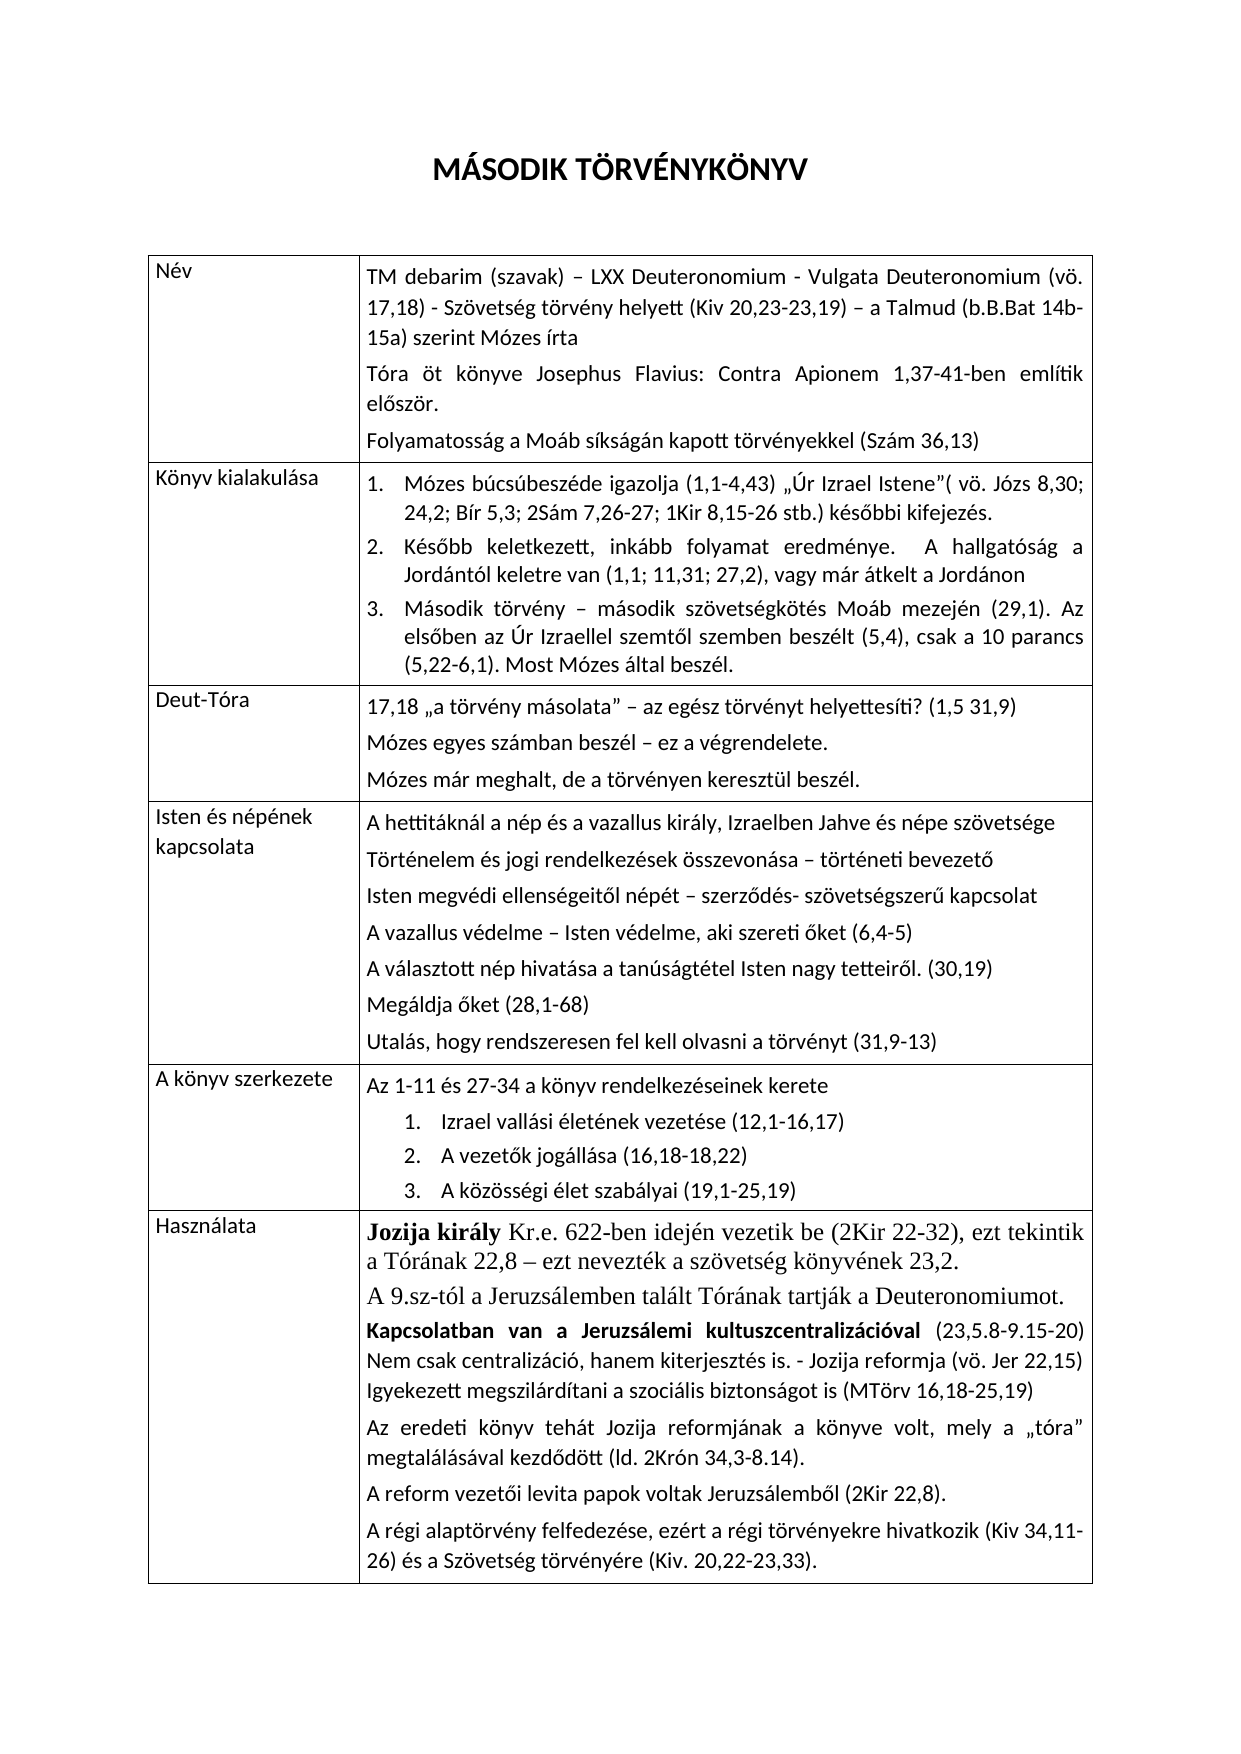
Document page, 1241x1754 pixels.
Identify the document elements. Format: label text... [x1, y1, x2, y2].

table_cell A könyv szerkezete [149, 1065, 359, 1210]
table_cell Deut-Tóra [149, 686, 359, 801]
table_header Név [149, 256, 359, 462]
table_cell Az 1-11 és 27- könyv rendelkezéseinek kerete Izrael vallási életének vezetése (12,1-16,17) A vezetők jogállása (16,18-18,22) A közösségi élet szabályai (19,1-25,19) [360, 1065, 1092, 1210]
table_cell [360, 1211, 1092, 1583]
table_cell Könyv kialakulása [149, 463, 359, 684]
table_cell A hettitáknál a nép és a vazallus király, Izraelben Jahve és népe szövetsége Történelem és jogi rendelkezések összevonása – történeti bevezető Isten megvédi ellenségeitől népét – szerződés- szövetségszerű kapcsolat A vazallus védelme – Isten védelme, aki szereti őket (6,4-5) A választott nép hivatása a tanúságtétel Isten nagy tetteiről. (30,19) Megáldja őket (28,1-68) Utalás, hogy rendszeresen fel kell olvasni a törvényt (31,9-13) [360, 802, 1092, 1063]
table_cell Isten és népének kapcsolata [149, 802, 359, 1063]
table_header TM debarim (szavak) – LXX Deuteronomium - Vulgata Deuteronomium (vö. 17,18) - Szövetség törvény helyett (Kiv 20,23-23,19) – a Talmud (b.B.Bat 14b-15a) szerint Mózes írta Tóra öt könyve Josephus Flavius: Contra Apionem 1,37-41-ben említik először. Folyamatosság a Moáb síkságán kapott törvényekkel (Szám 36,13) [360, 256, 1092, 462]
table_cell Mózes búcsúbeszéde igazolja (1,1-4,43) „Úr Izrael Istene”( vö. Józs 8,30; 24,2; Bír 5,3; 2Sám 7,26-27; 1Kir 8,15-26 stb.) későbbi kifejezés. Később keletkezett, inkább folyamat eredménye. A hallgatóság a Jordántól keletre van (1,1; 11,31; 27,2), vagy már átkelt a Jordánon Második törvény – második szövetségkötés Moáb mezején (29,1). Az elsőben az Úr Izraellel szemtől szemben beszélt (5,4), csak a 10 parancs (5,22-6,1). Most Mózes által beszél. [360, 463, 1092, 684]
text Második törvénykönyv [148, 148, 1093, 188]
table_cell 17,18 „a törvény másolata” – az egész törvényt helyettesíti? (1,5 31,9) Mózes egyes számban beszél – ez a végrendelete. Mózes már meghalt, de a törvényen keresztül beszél. [360, 686, 1092, 801]
table_cell Használata [149, 1211, 359, 1583]
